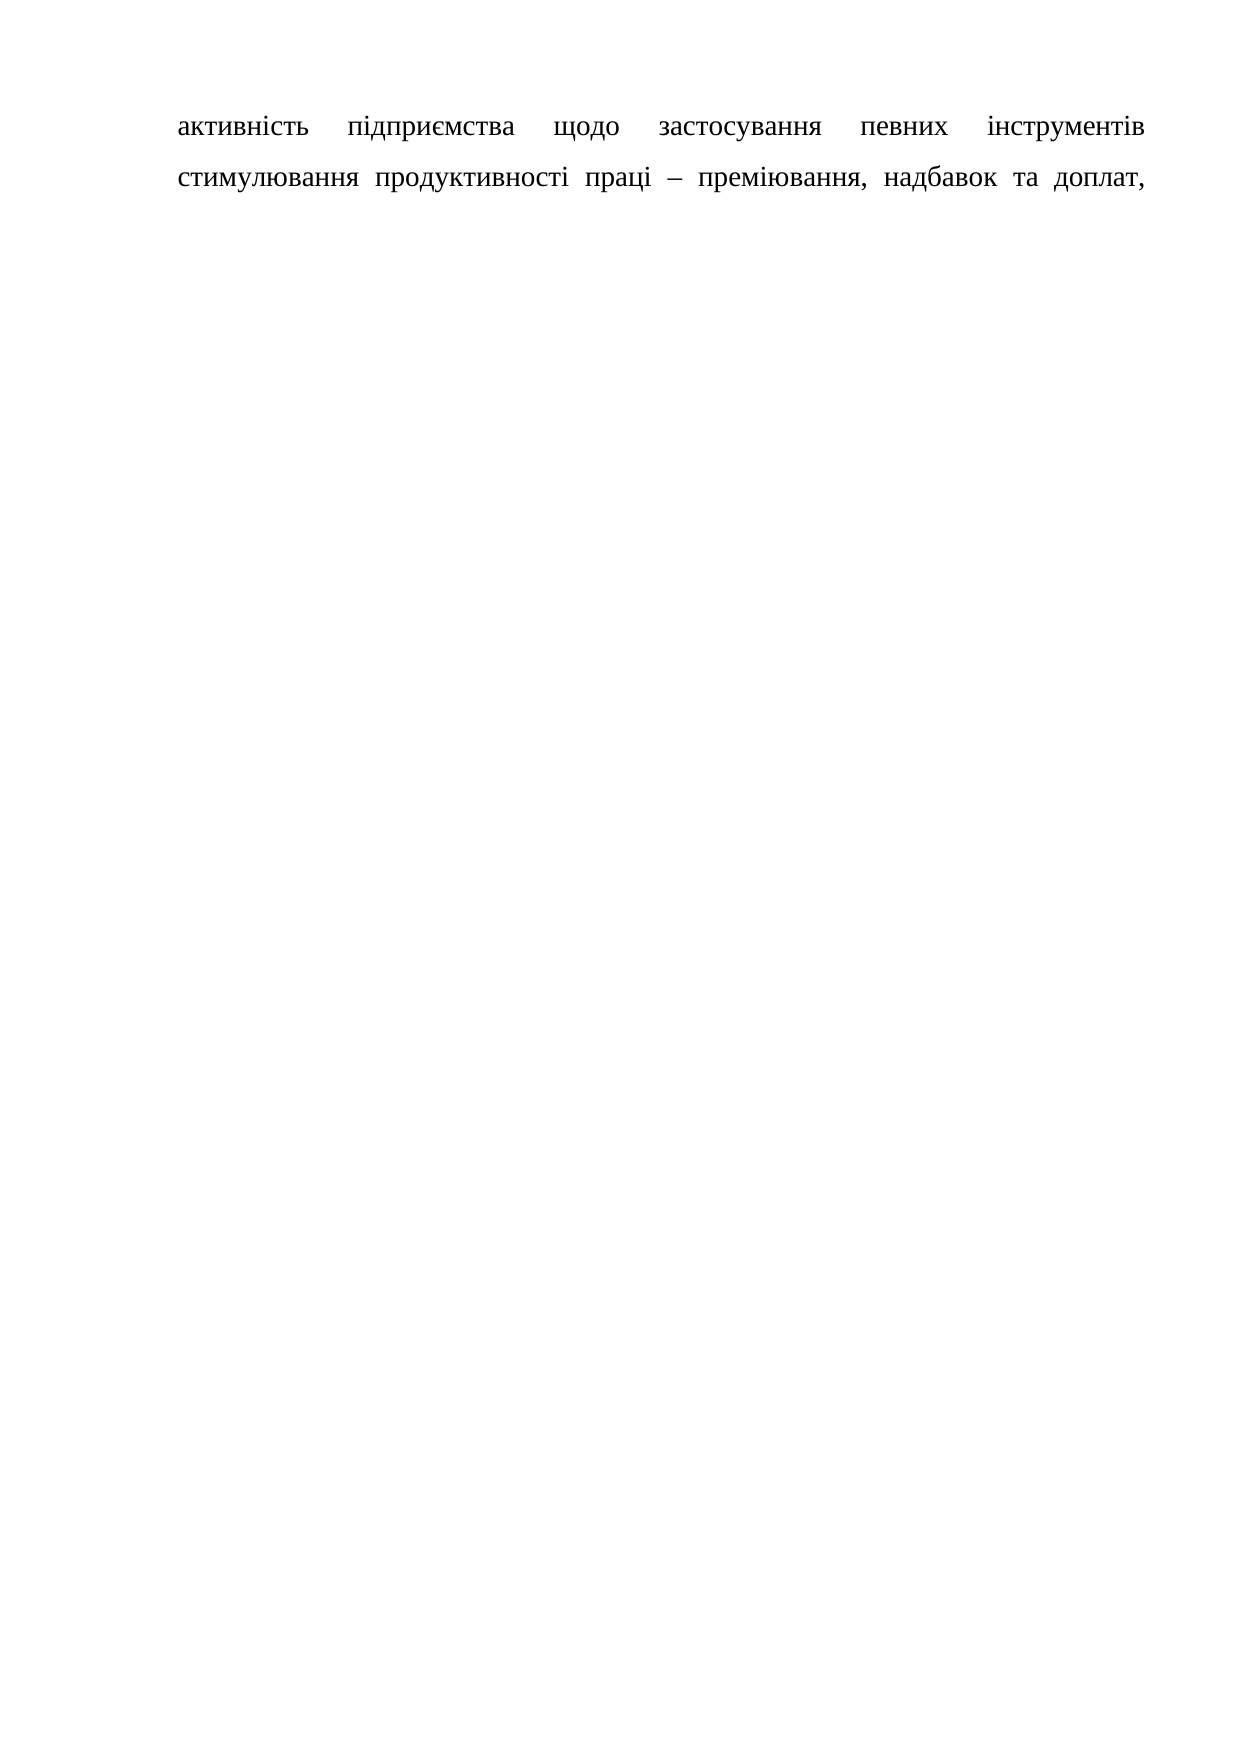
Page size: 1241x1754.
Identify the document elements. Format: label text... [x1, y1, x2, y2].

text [177, 108, 1152, 142]
text стимулювання продуктивності праці – преміювання, надбавок та доплат, [177, 159, 1209, 192]
